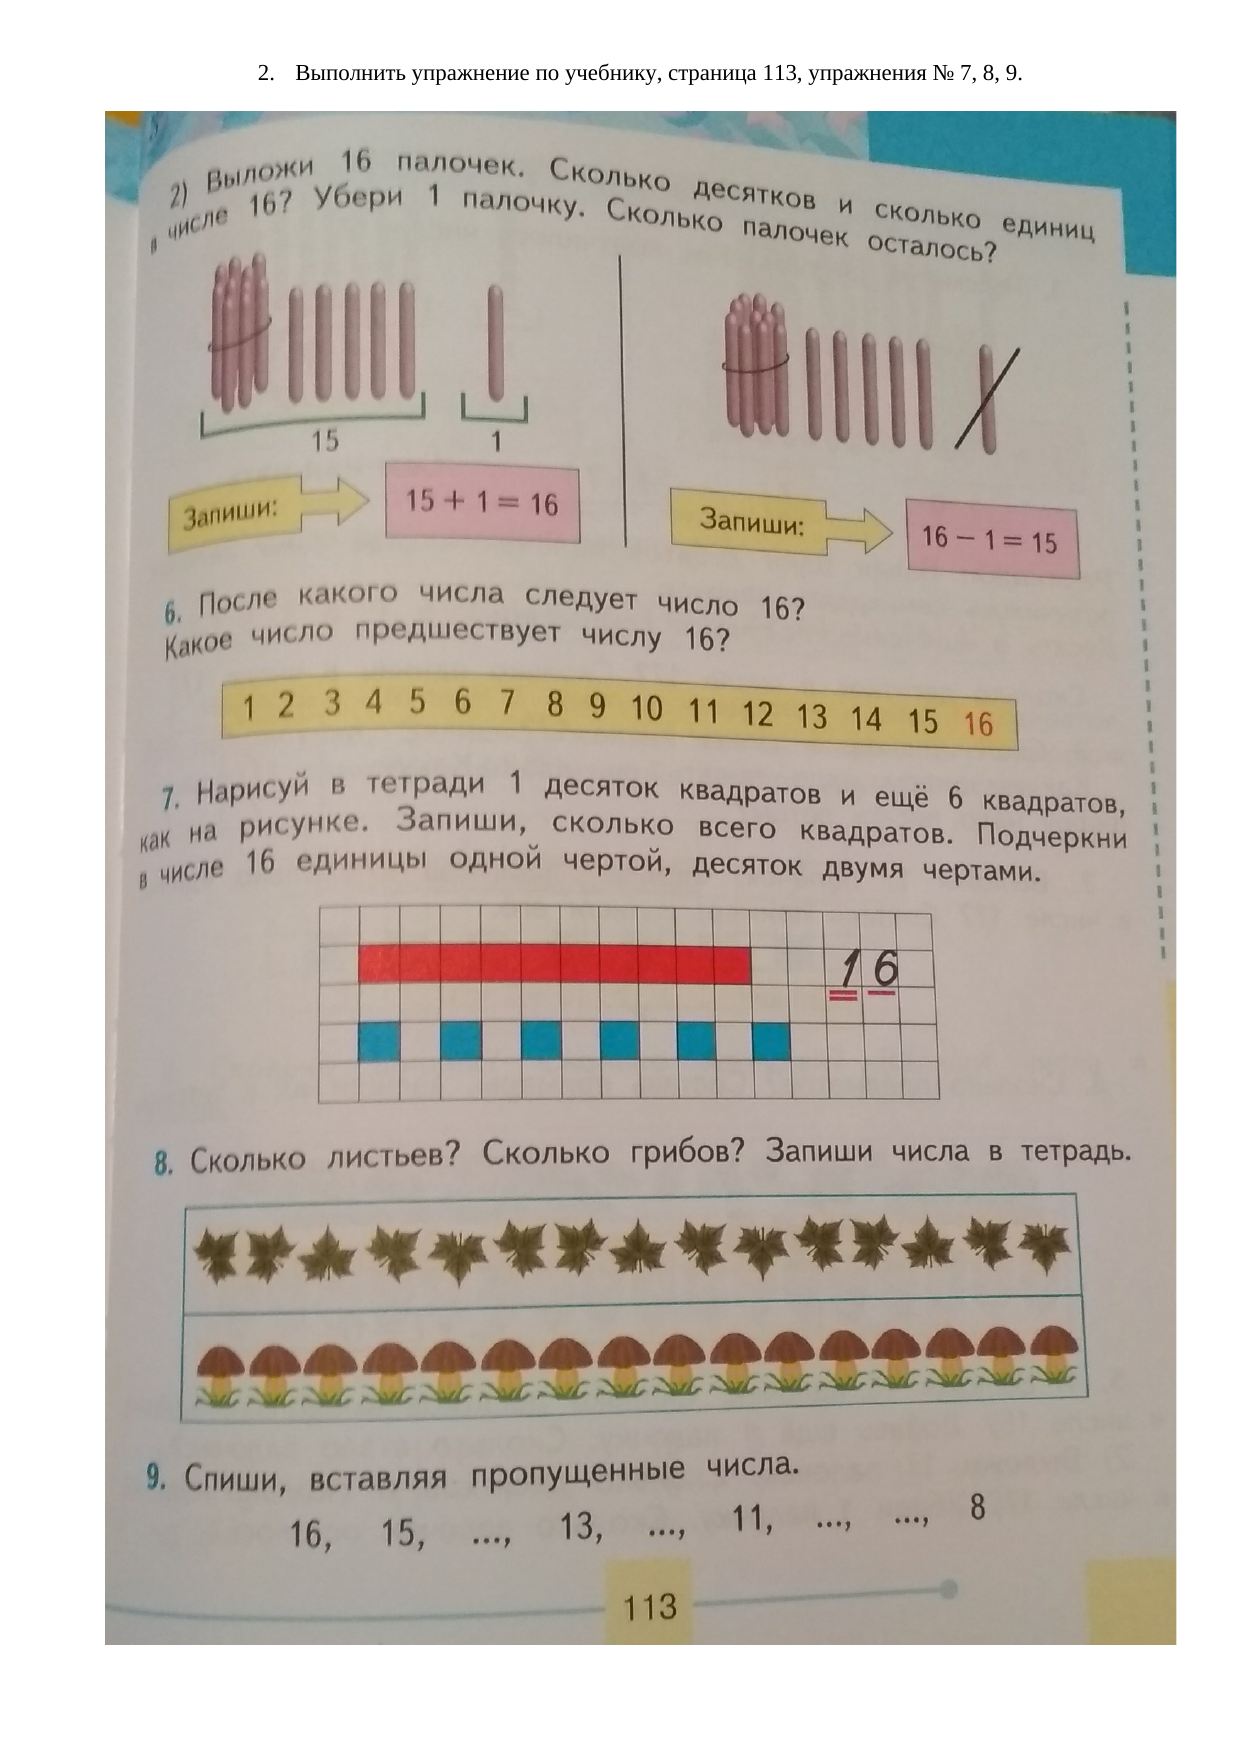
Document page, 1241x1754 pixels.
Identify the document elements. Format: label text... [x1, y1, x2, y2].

picture [105, 111, 1177, 1645]
list Выполнить упражнение по учебнику, страница 113, упражнения № 7, 8, 9. [100, 59, 1181, 85]
